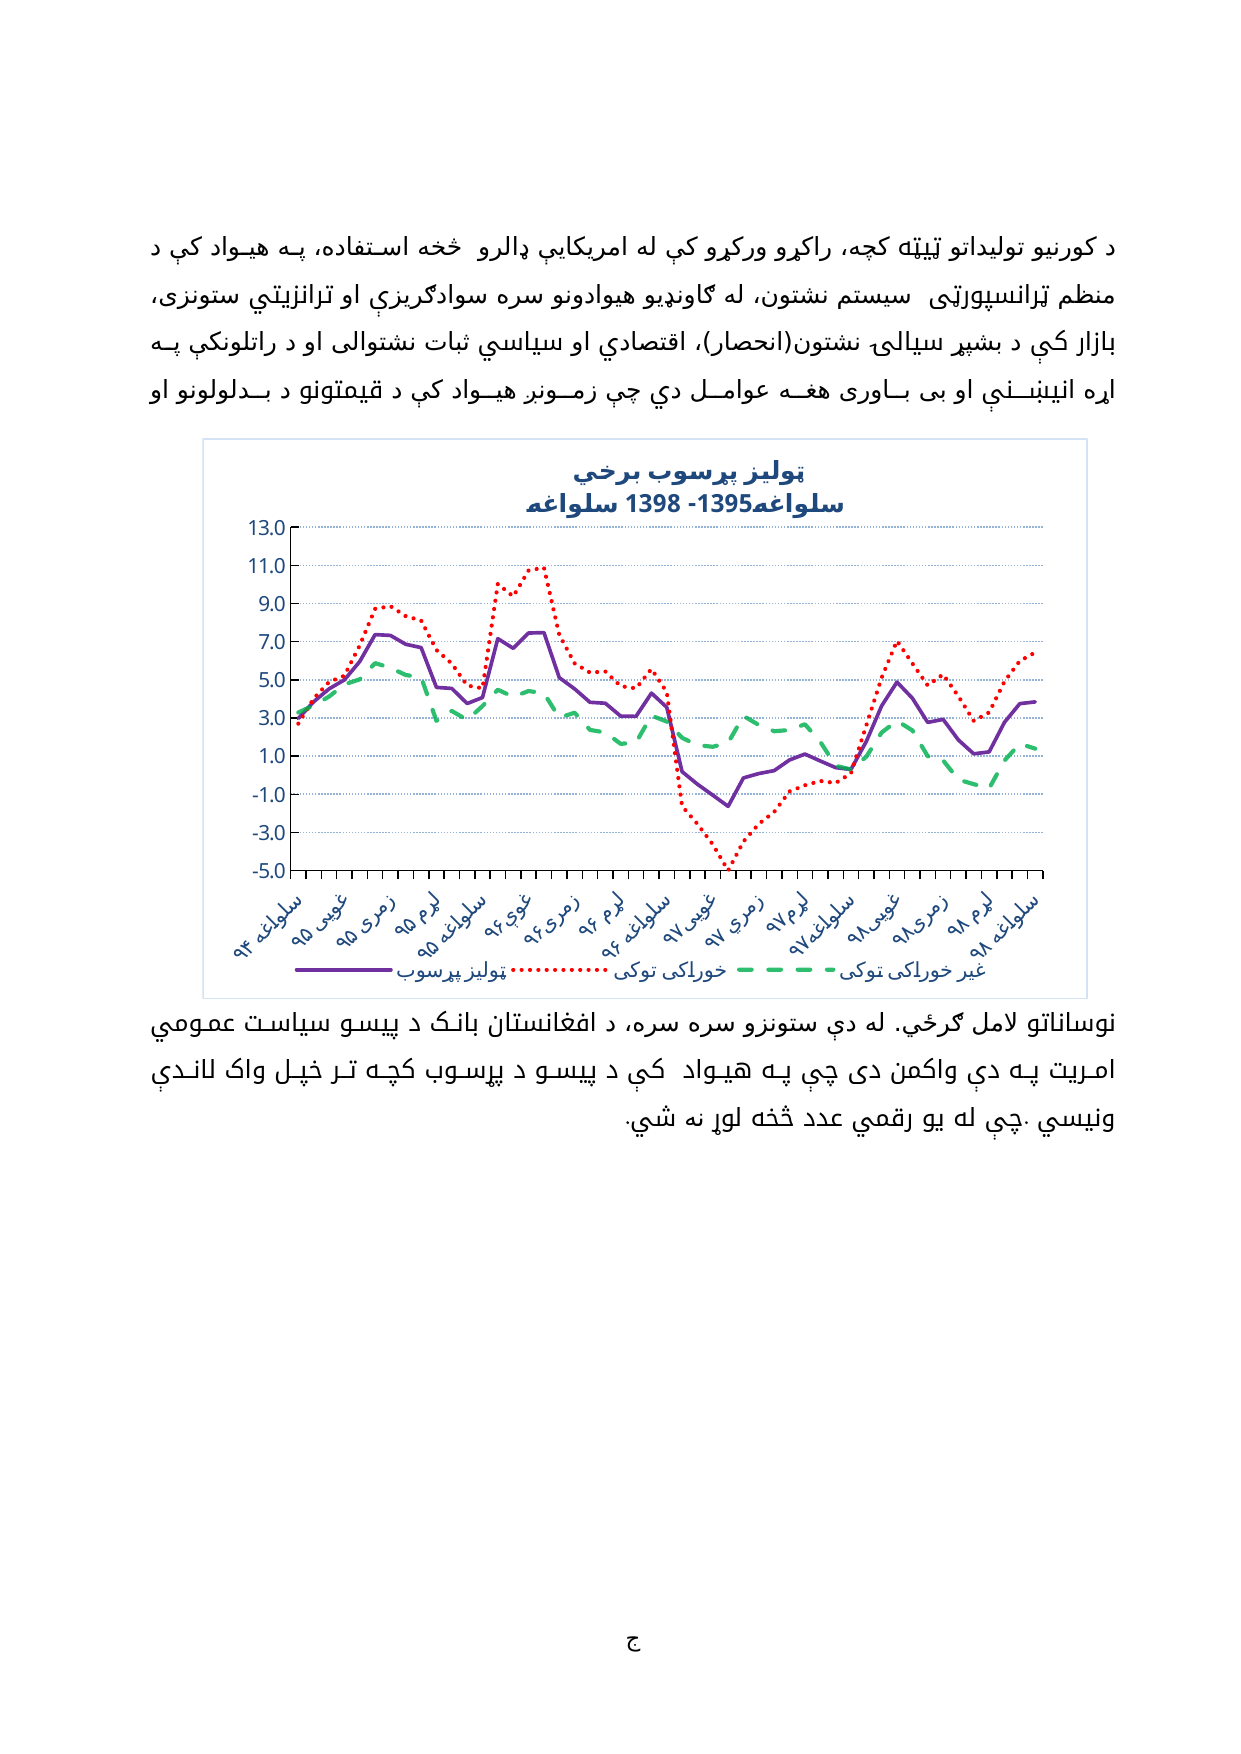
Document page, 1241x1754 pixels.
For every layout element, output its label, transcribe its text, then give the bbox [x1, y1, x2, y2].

text د کورنیو تولیداتو ټيټه کچه، راکړو ورکړو کې له امریکایې ډالرو څخه استفاده، په هیواد کې د منظم ټرانسپورټی سیستم نشتون، له ګاونډیو هیوادونو سره سوادګریزې او ترانزیتي ستونزی، بازار کې د بشپړ سيالۍ نشتون(انحصار)، اقتصادي او سیاسي ثبات نشتوالی او د راتلونکې په اړه انیښنې او بی باوری هغه عوامل دي چې زمونږ هیواد کې د قیمتونو د بدلولونو او نوساناتو لامل ګرځي. له دې ستونزو سره سره، د افغانستان بانک د پیسو سیاست عمومي امریت په دې واکمن دی چې په هیواد کې د پیسو د پړسوب کچه تر خپل واک لاندې ونیسي .چې له یو رقمي عدد څخه لوړ نه شي. [150, 224, 1116, 1141]
